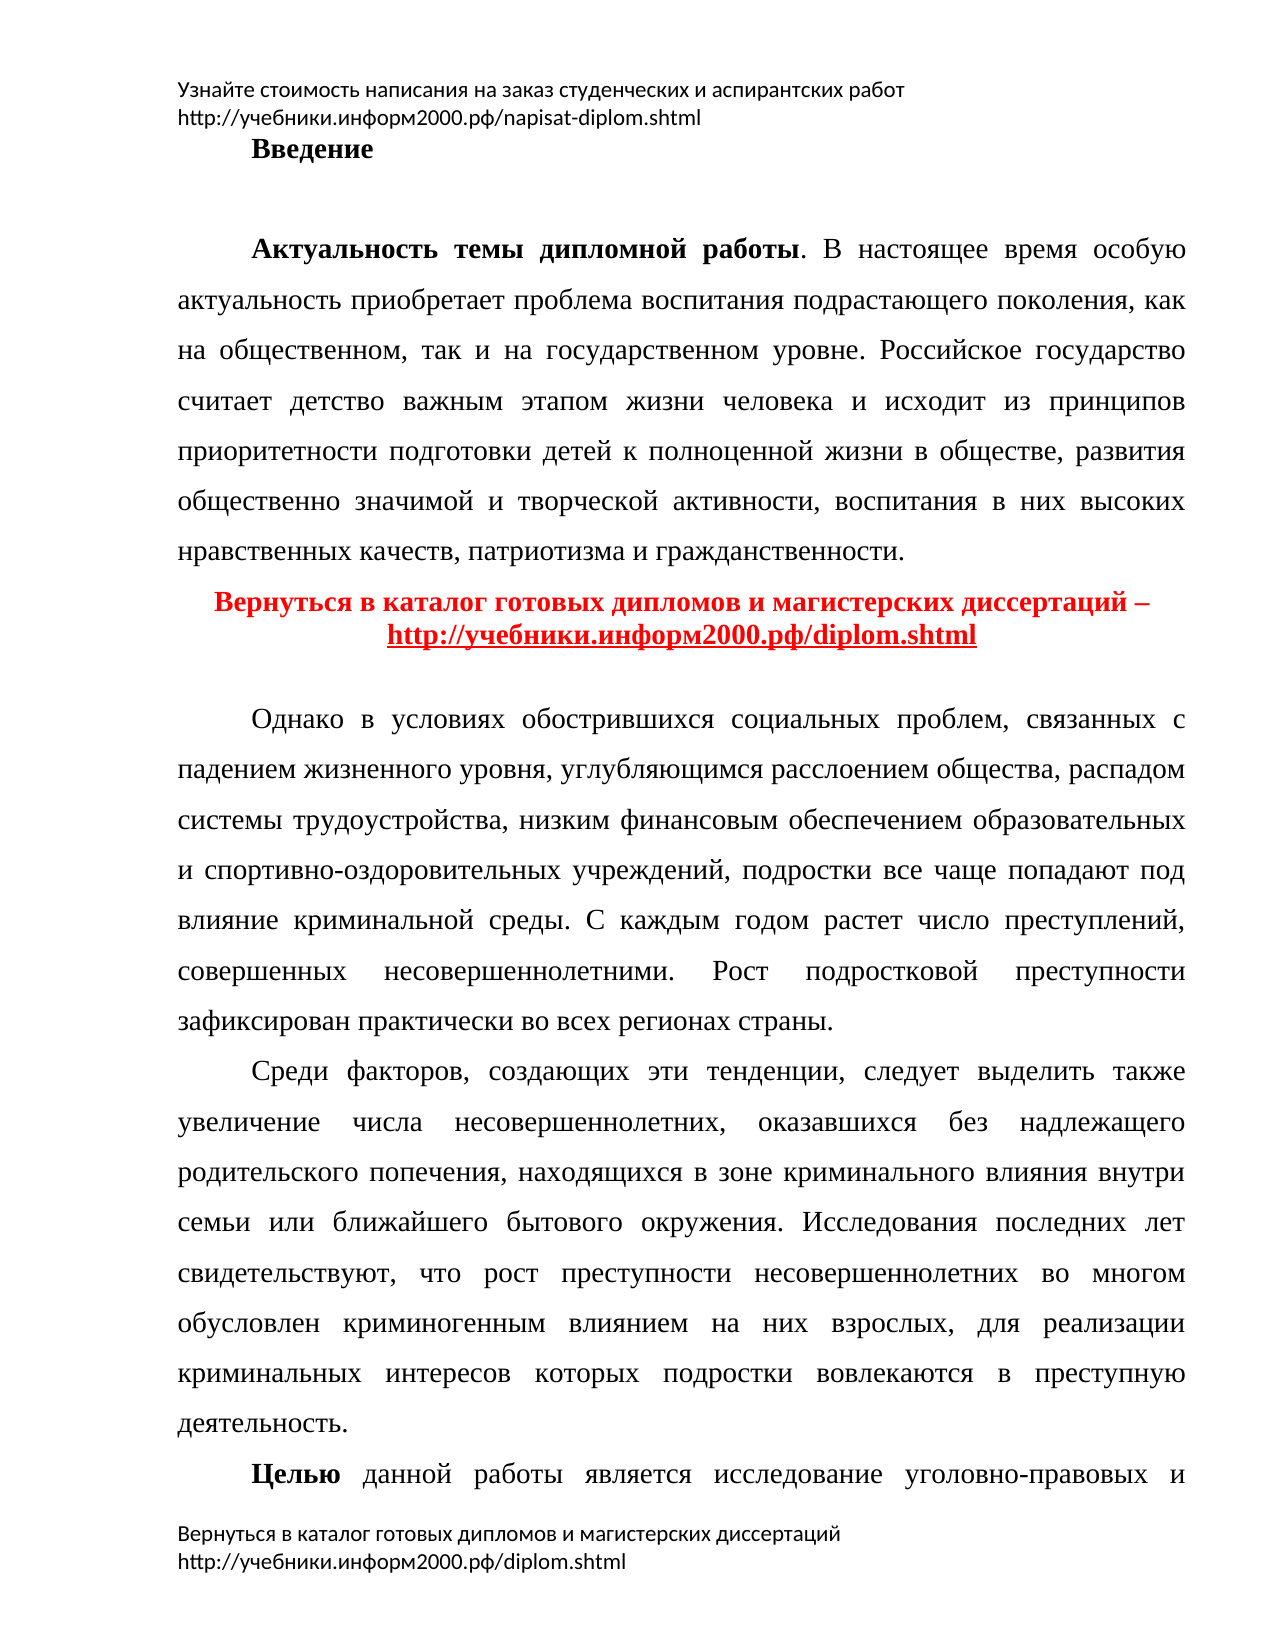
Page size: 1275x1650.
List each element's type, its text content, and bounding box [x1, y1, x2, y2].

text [177, 1456, 1186, 1489]
text Вернуться в каталог готовых дипломов и магистерских диссертаций – [177, 584, 1186, 617]
text http://учебники.информ2000.рф/diplom.shtml [177, 617, 1186, 651]
text Введение [177, 131, 1186, 164]
text Актуальность темы дипломной работы. В настоящее время особую актуальность приобретает проблема воспитания подрастающего поколения, как на общественном, так и на государственном уровне. Российское государство считает детство важным этапом жизни человека и исходит из принципов приоритетности подготовки детей к полноценной жизни в обществе, развития общественно значимой и творческой активности, воспитания в них высоких нравственных качеств, патриотизма и гражданственности. [177, 232, 1186, 567]
text Среди факторов, создающих эти тенденции, следует выделить также увеличение числа несовершеннолетних, оказавшихся без надлежащего родительского попечения, находящихся в зоне криминального влияния внутри семьи или ближайшего бытового окружения. Исследования последних лет свидетельствуют, что рост преступности несовершеннолетних во многом обусловлен криминогенным влиянием на них взрослых, для реализации криминальных интересов которых подростки вовлекаются в преступную деятельность. [177, 1053, 1186, 1439]
text Однако в условиях обострившихся социальных проблем, связанных с падением жизненного уровня, углубляющимся расслоением общества, распадом системы трудоустройства, низким финансовым обеспечением образовательных и спортивно-оздоровительных учреждений, подростки все чаще попадают под влияние криминальной среды. С каждым годом растет число преступлений, совершенных несовершеннолетними. Рост подростковой преступности зафиксирован практически во всех регионах страны. [177, 701, 1186, 1037]
